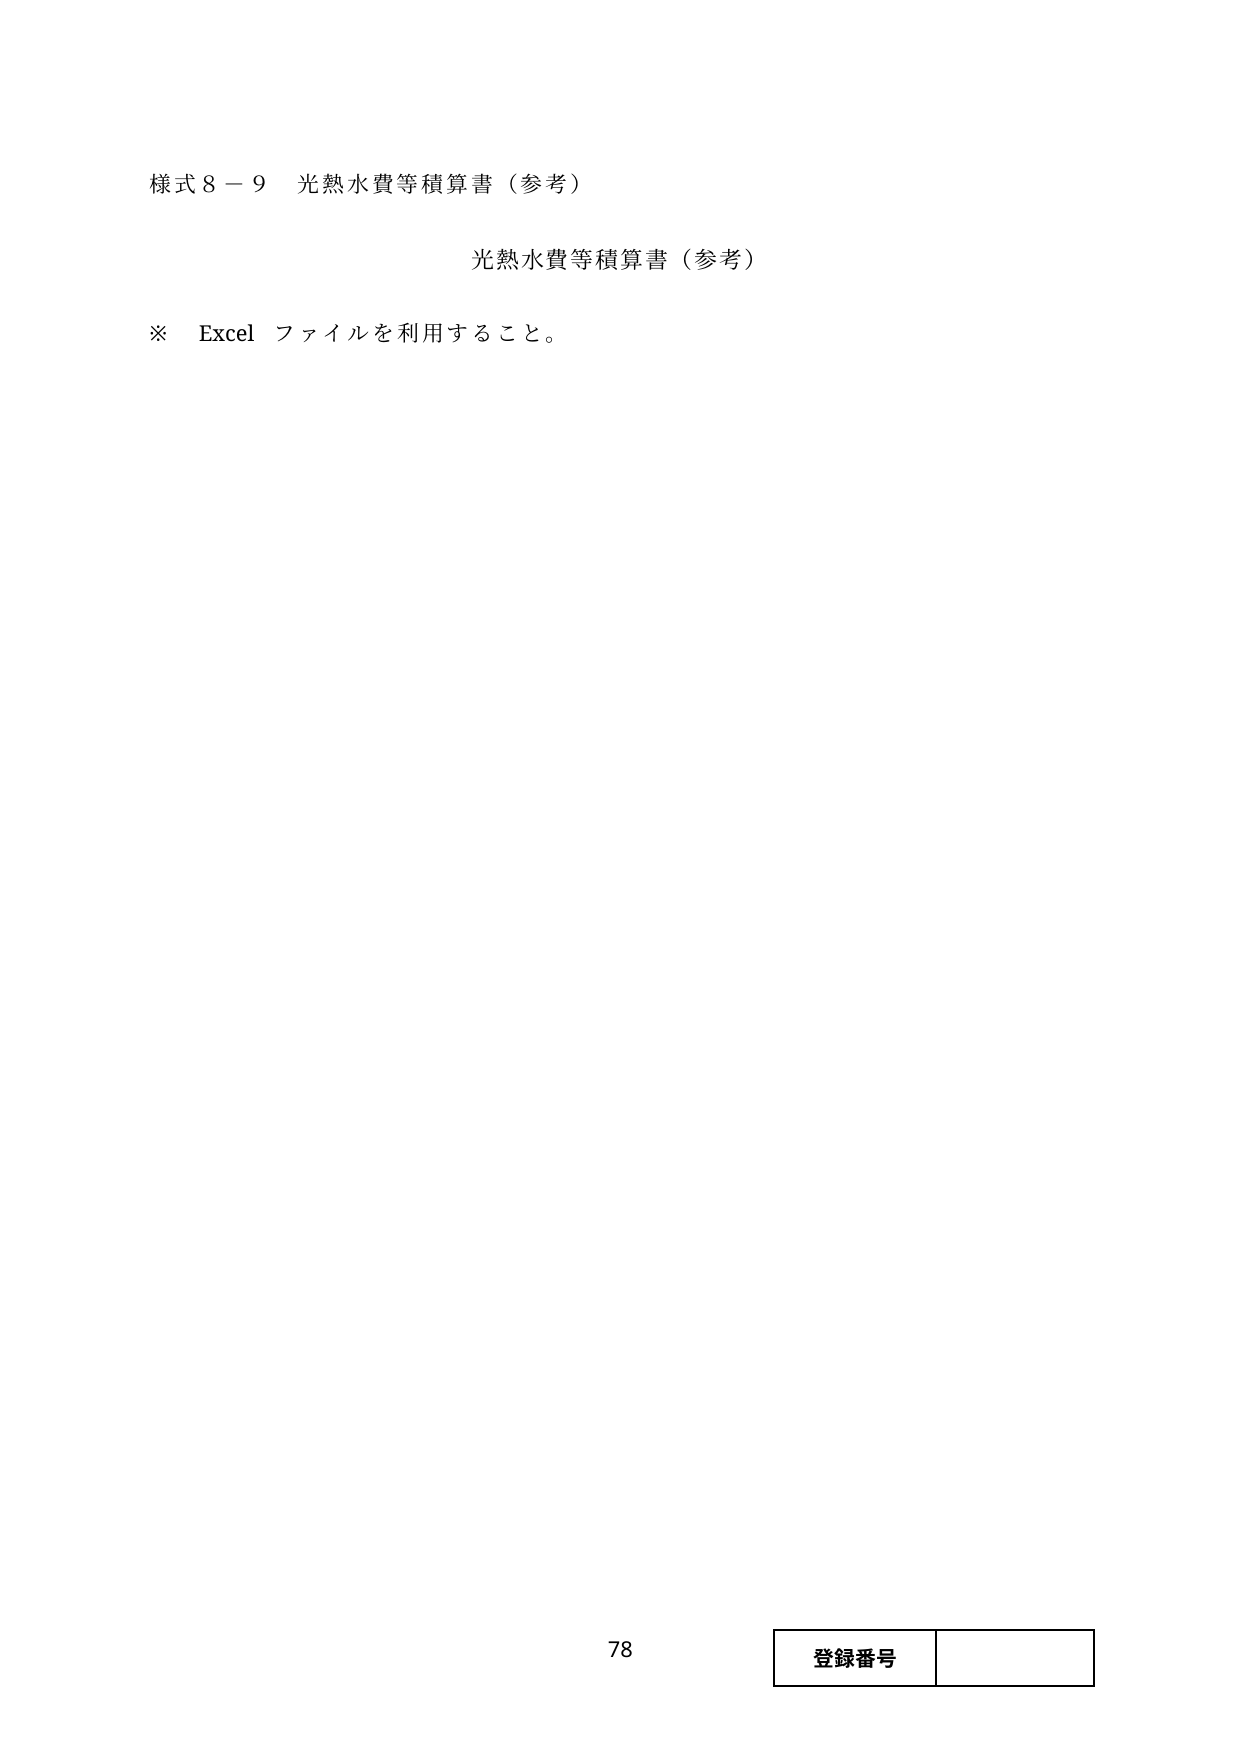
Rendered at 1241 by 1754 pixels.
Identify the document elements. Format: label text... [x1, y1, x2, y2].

subtitle 様式８－９ 光熱水費等積算書（参考） [149, 164, 1091, 202]
list Excelファイルを利用すること。 [149, 314, 1091, 352]
text 光熱水費等積算書（参考） [149, 239, 1091, 277]
